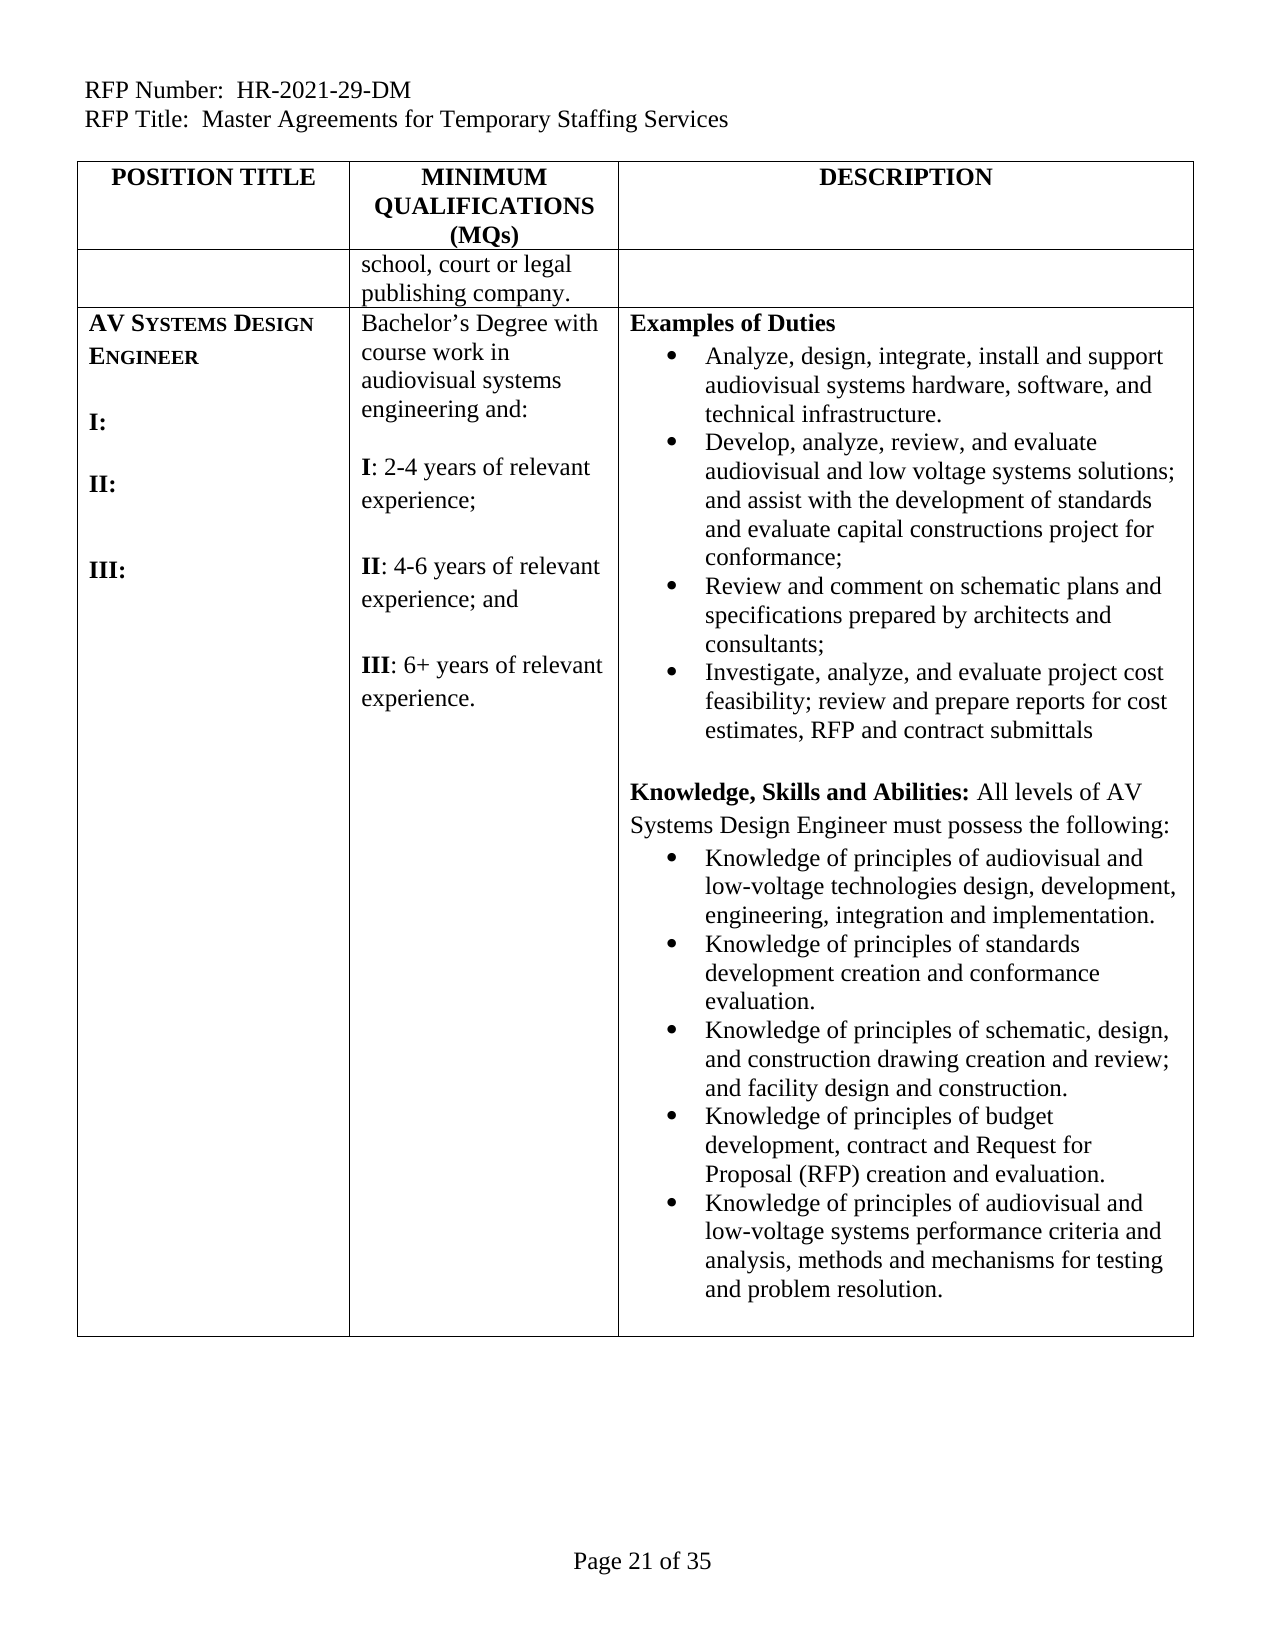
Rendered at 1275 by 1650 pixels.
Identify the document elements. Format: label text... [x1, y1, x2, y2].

table_header MINIMUM QUALIFICATIONS (MQs) [350, 162, 618, 248]
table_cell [350, 250, 618, 307]
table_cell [619, 250, 1193, 307]
table_header POSITION TITLE [78, 162, 349, 248]
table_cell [78, 250, 349, 307]
table_cell Examples of Duties Analyze, design, integrate, install and support audiovisual systems hardware, software, and technical infrastructure. Develop, analyze, review, and evaluate audiovisual and low voltage systems solutions; and assist with the development of standards and evaluate capital constructions project for conformance; Review and comment on schematic plans and specifications prepared by architects and consultants; Investigate, analyze, and evaluate project cost feasibility; review and prepare reports for cost estimates, RFP and contract submittals Knowledge, Skills and Abilities: All levels of AV Systems Design Engineer must possess the following: Knowledge of principles of audiovisual and low-voltage technologies design, development, engineering, integration and implementation. Knowledge of principles of standards development creation and conformance evaluation. Knowledge of principles of schematic, design, and construction drawing creation and review; and facility design and construction. Knowledge of principles of budget development, contract and Request for Proposal (RFP) creation and evaluation. Knowledge of principles of audiovisual and low-voltage systems performance criteria and analysis, methods and mechanisms for testing and problem resolution. [619, 308, 1193, 1336]
table_cell AV Systems Design Engineer I: II: III: [78, 308, 349, 1336]
table_cell Bachelor’s Degree with course work in audiovisual systems engineering and: I: 2-4 years of relevant experience; II: 4-6 years of relevant experience; and III: 6+ years of relevant experience. [350, 308, 618, 1336]
table_header DESCRIPTION [619, 162, 1193, 248]
